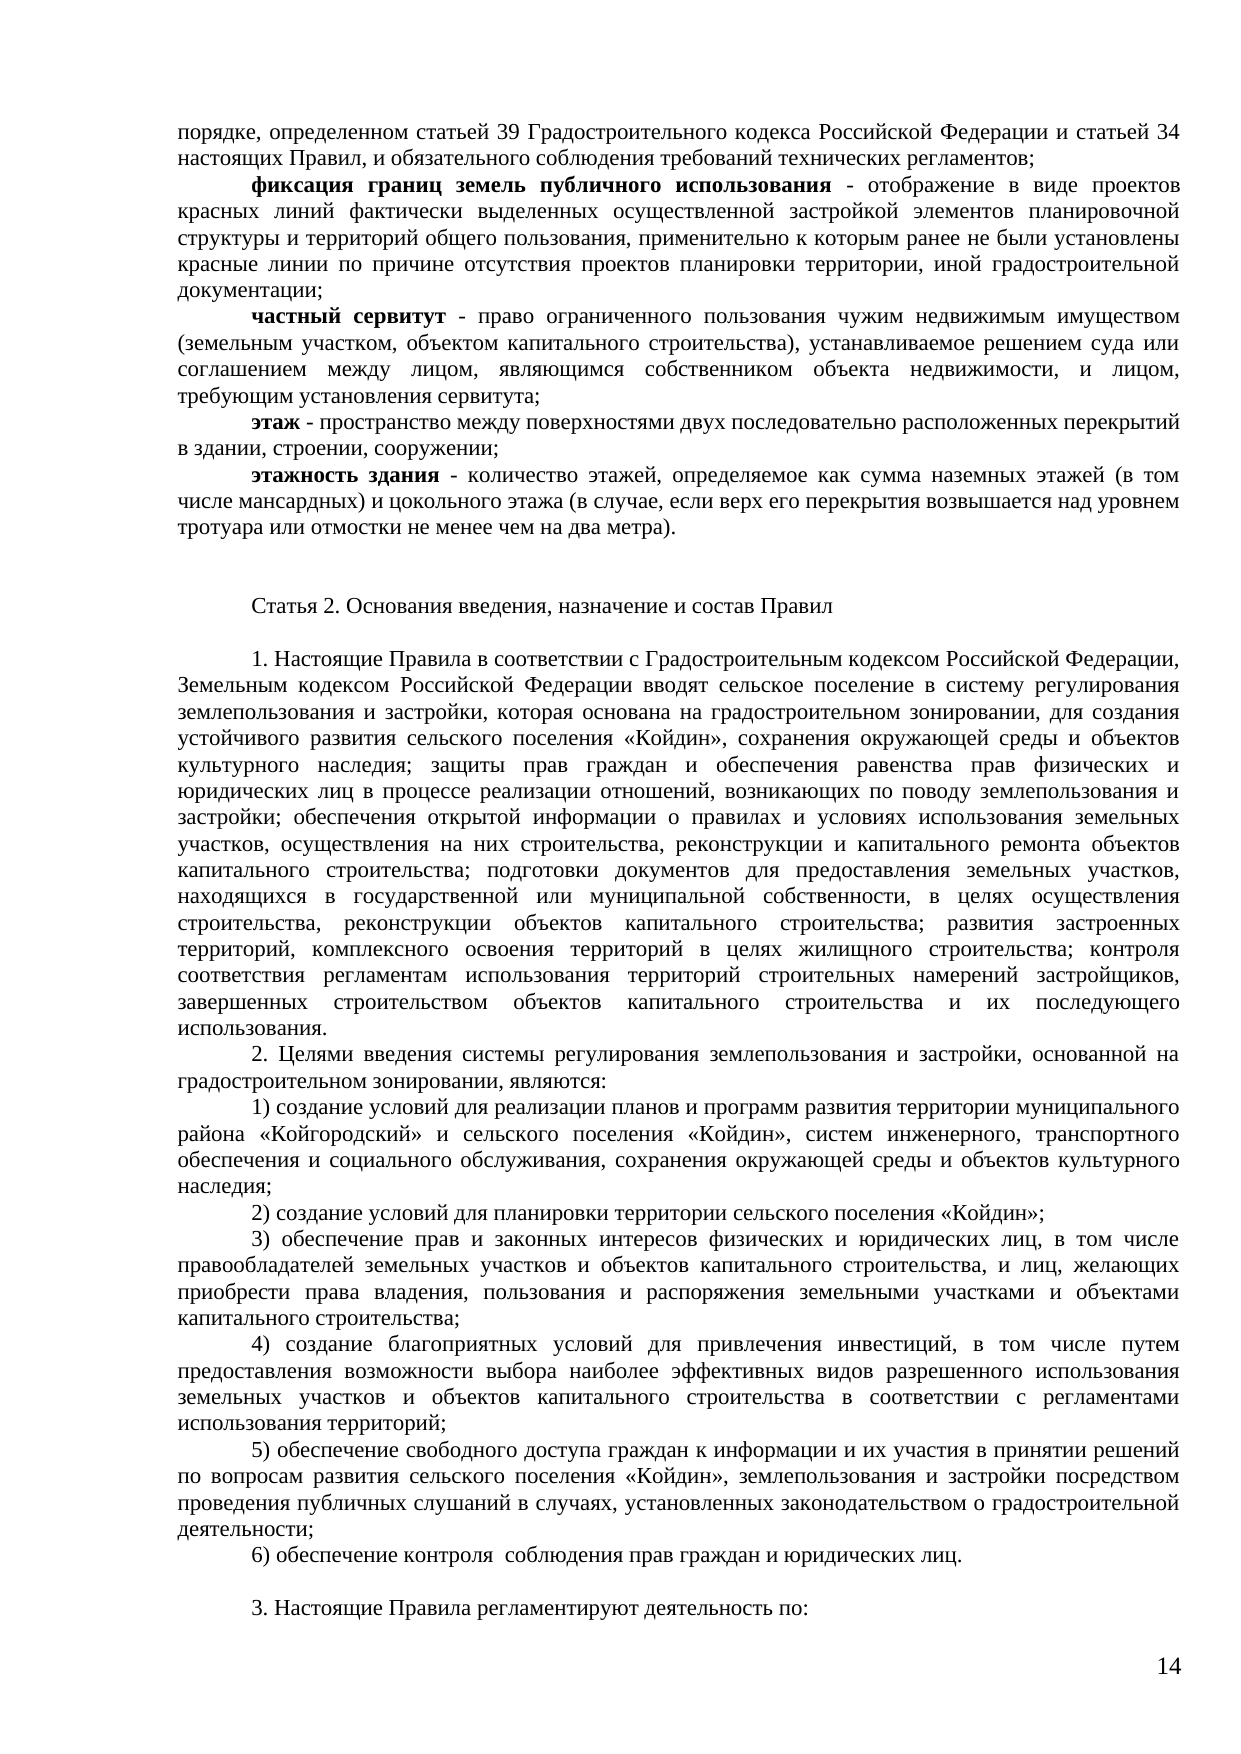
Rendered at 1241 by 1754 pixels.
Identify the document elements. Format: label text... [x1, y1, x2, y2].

text 2. Целями введения системы регулирования землепользования и застройки, основанной на градостроительном зонировании, являются: [177, 1041, 1181, 1093]
text частный сервитут - право ограниченного пользования чужим недвижимым имуществом (земельным участком, объектом капитального строительства), устанавливаемое решением суда или соглашением между лицом, являющимся собственником объекта недвижимости, и лицом, требующим установления сервитута; [177, 303, 1181, 408]
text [177, 118, 1181, 171]
text 4) создание благоприятных условий для привлечения инвестиций, в том числе путем предоставления возможности выбора наиболее эффективных видов разрешенного использования земельных участков и объектов капитального строительства в соответствии с регламентами использования территорий; [177, 1330, 1181, 1436]
text этаж - пространство между поверхностями двух последовательно расположенных перекрытий в здании, строении, сооружении; [177, 408, 1181, 461]
text 1) создание условий для реализации планов и программ развития территории муниципального района «Койгородский» и сельского поселения «Койдин», систем инженерного, транспортного обеспечения и социального обслуживания, сохранения окружающей среды и объектов культурного наследия; [177, 1093, 1181, 1199]
text 5) обеспечение свободного доступа граждан к информации и их участия в принятии решений по вопросам развития сельского поселения «Койдин», землепользования и застройки посредством проведения публичных слушаний в случаях, установленных законодательством о градостроительной деятельности; [177, 1436, 1181, 1541]
text этажность здания - количество этажей, определяемое как сумма наземных этажей (в том числе мансардных) и цокольного этажа (в случае, если верх его перекрытия возвышается над уровнем тротуара или отмостки не менее чем на два метра). [177, 461, 1181, 540]
text 3) обеспечение прав и законных интересов физических и юридических лиц, в том числе правообладателей земельных участков и объектов капитального строительства, и лиц, желающих приобрести права владения, пользования и распоряжения земельными участками и объектами капитального строительства; [177, 1225, 1181, 1330]
text 2) создание условий для планировки территории сельского поселения «Койдин»; [177, 1199, 1181, 1225]
text фиксация границ земель публичного использования - отображение в виде проектов красных линий фактически выделенных осуществленной застройкой элементов планировочной структуры и территорий общего пользования, применительно к которым ранее не были установлены красные линии по причине отсутствия проектов планировки территории, иной градостроительной документации; [177, 171, 1181, 303]
text 6) обеспечение контроля соблюдения прав граждан и юридических лиц. [177, 1541, 1181, 1568]
text 3. Настоящие Правила регламентируют деятельность по: [177, 1594, 1181, 1620]
text 1. Настоящие Правила в соответствии с Градостроительным кодексом Российской Федерации, Земельным кодексом Российской Федерации вводят сельское поселение в систему регулирования землепользования и застройки, которая основана на градостроительном зонировании, для создания устойчивого развития сельского поселения «Койдин», сохранения окружающей среды и объектов культурного наследия; защиты прав граждан и обеспечения равенства прав физических и юридических лиц в процессе реализации отношений, возникающих по поводу землепользования и застройки; обеспечения открытой информации о правилах и условиях использования земельных участков, осуществления на них строительства, реконструкции и капитального ремонта объектов капитального строительства; подготовки документов для предоставления земельных участков, находящихся в государственной или муниципальной собственности, в целях осуществления строительства, реконструкции объектов капитального строительства; развития застроенных территорий, комплексного освоения территорий в целях жилищного строительства; контроля соответствия регламентам использования территорий строительных намерений застройщиков, завершенных строительством объектов капитального строительства и их последующего использования. [177, 645, 1181, 1041]
text Статья 2. Основания введения, назначение и состав Правил [177, 592, 1181, 619]
